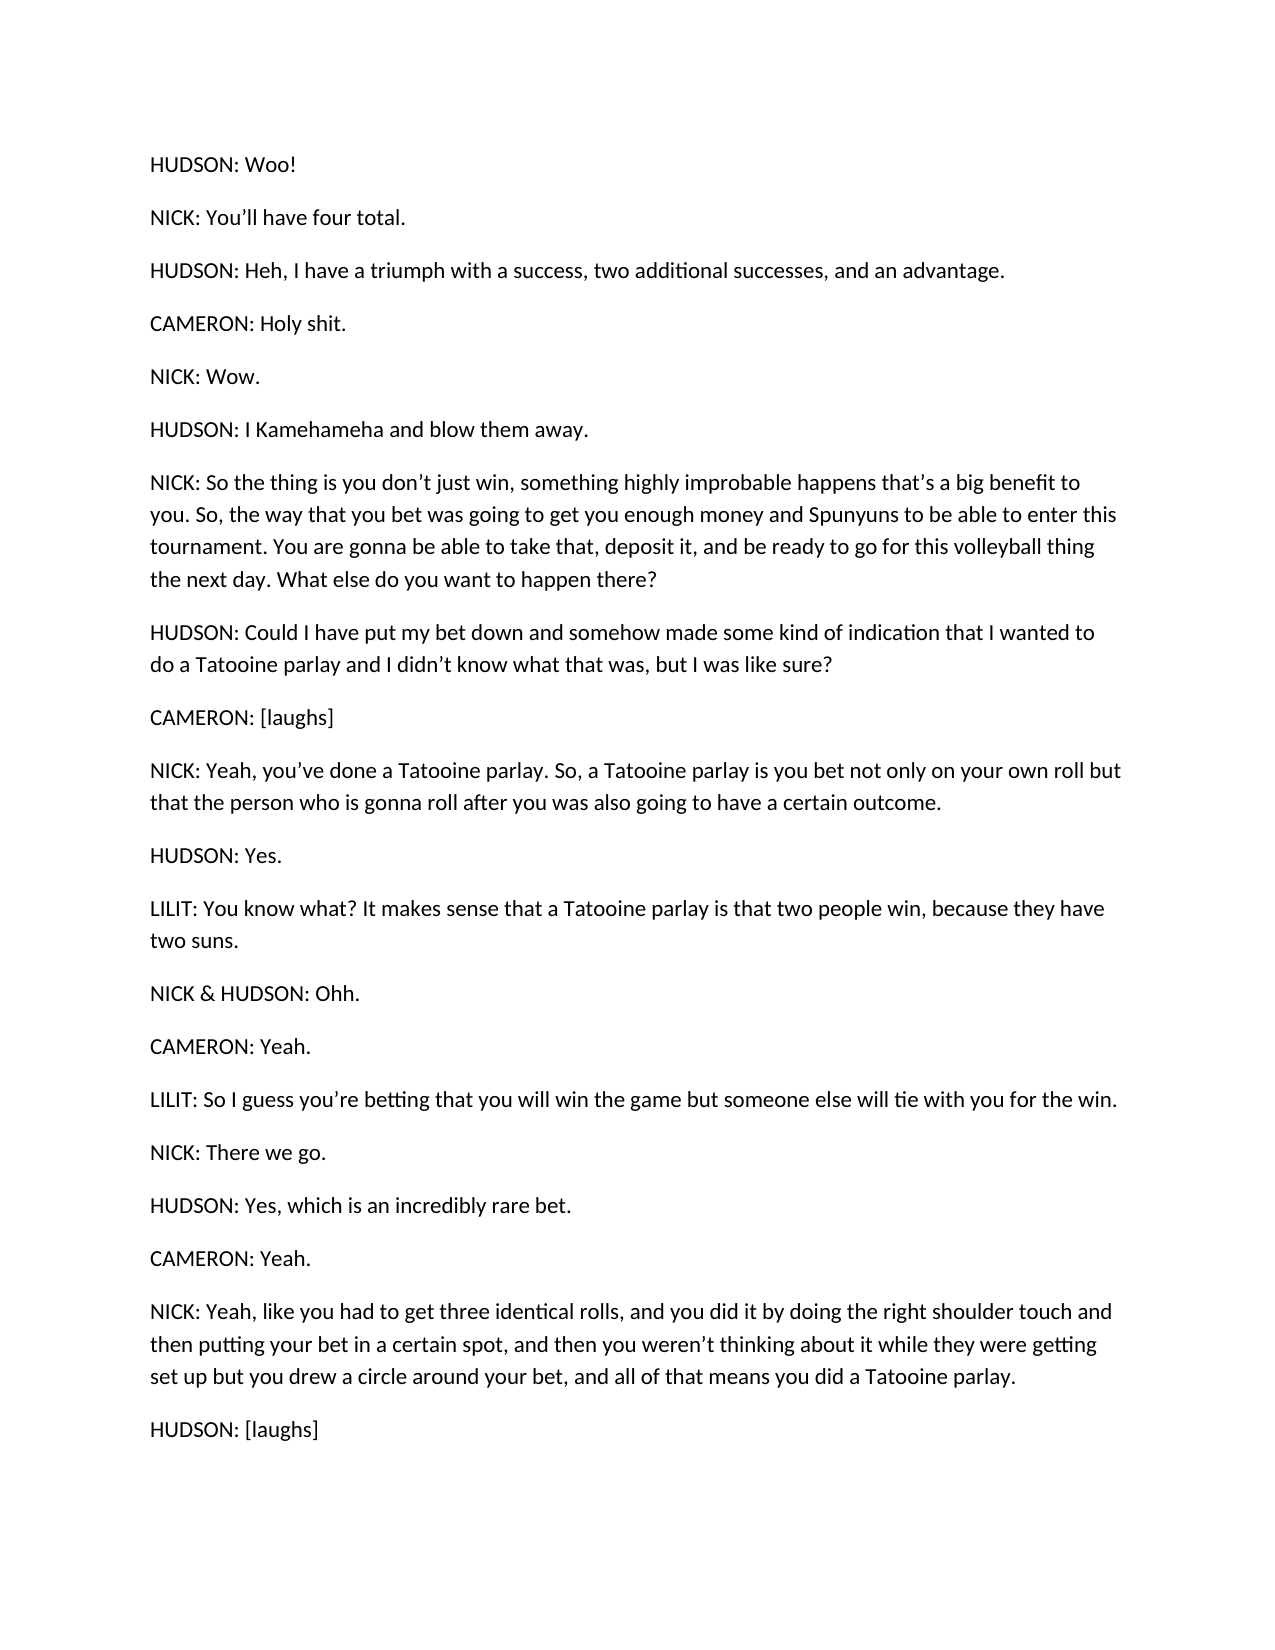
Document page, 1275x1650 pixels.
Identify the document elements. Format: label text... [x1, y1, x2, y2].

text HUDSON: Heh, I have a triumph with a success, two additional successes, and an advantage. [150, 256, 1125, 284]
text HUDSON: Yes, which is an incredibly rare bet. [150, 1191, 1125, 1219]
text NICK: So the thing is you don’t just win, something highly improbable happens that’s a big benefit to you. So, the way that you bet was going to get you enough money and Spunyuns to be able to enter this tournament. You are gonna be able to take that, deposit it, and be ready to go for this volleyball thing the next day. What else do you want to happen there? [150, 468, 1125, 593]
text HUDSON: Woo! [150, 150, 1125, 178]
text LILIT: So I guess you’re betting that you will win the game but someone else will tie with you for the win. [150, 1085, 1125, 1113]
text LILIT: You know what? It makes sense that a Tatooine parlay is that two people win, because they have two suns. [150, 894, 1125, 954]
text NICK: There we go. [150, 1138, 1125, 1166]
text HUDSON: I Kamehameha and blow them away. [150, 415, 1125, 443]
text CAMERON: [laughs] [150, 703, 1125, 731]
text NICK: Yeah, you’ve done a Tatooine parlay. So, a Tatooine parlay is you bet not only on your own roll but that the person who is gonna roll after you was also going to have a certain outcome. [150, 756, 1125, 816]
text NICK: Yeah, like you had to get three identical rolls, and you did it by doing the right shoulder touch and then putting your bet in a certain spot, and then you weren’t thinking about it while they were getting set up but you drew a circle around your bet, and all of that means you did a Tatooine parlay. [150, 1297, 1125, 1390]
text NICK: You’ll have four total. [150, 203, 1125, 231]
text HUDSON: Could I have put my bet down and somehow made some kind of indication that I wanted to do a Tatooine parlay and I didn’t know what that was, but I was like sure? [150, 618, 1125, 678]
text CAMERON: Yeah. [150, 1244, 1125, 1272]
text HUDSON: Yes. [150, 841, 1125, 869]
text NICK & HUDSON: Ohh. [150, 979, 1125, 1007]
text CAMERON: Holy shit. [150, 309, 1125, 337]
text CAMERON: Yeah. [150, 1032, 1125, 1060]
text HUDSON: [laughs] [150, 1415, 1125, 1443]
text NICK: Wow. [150, 362, 1125, 390]
